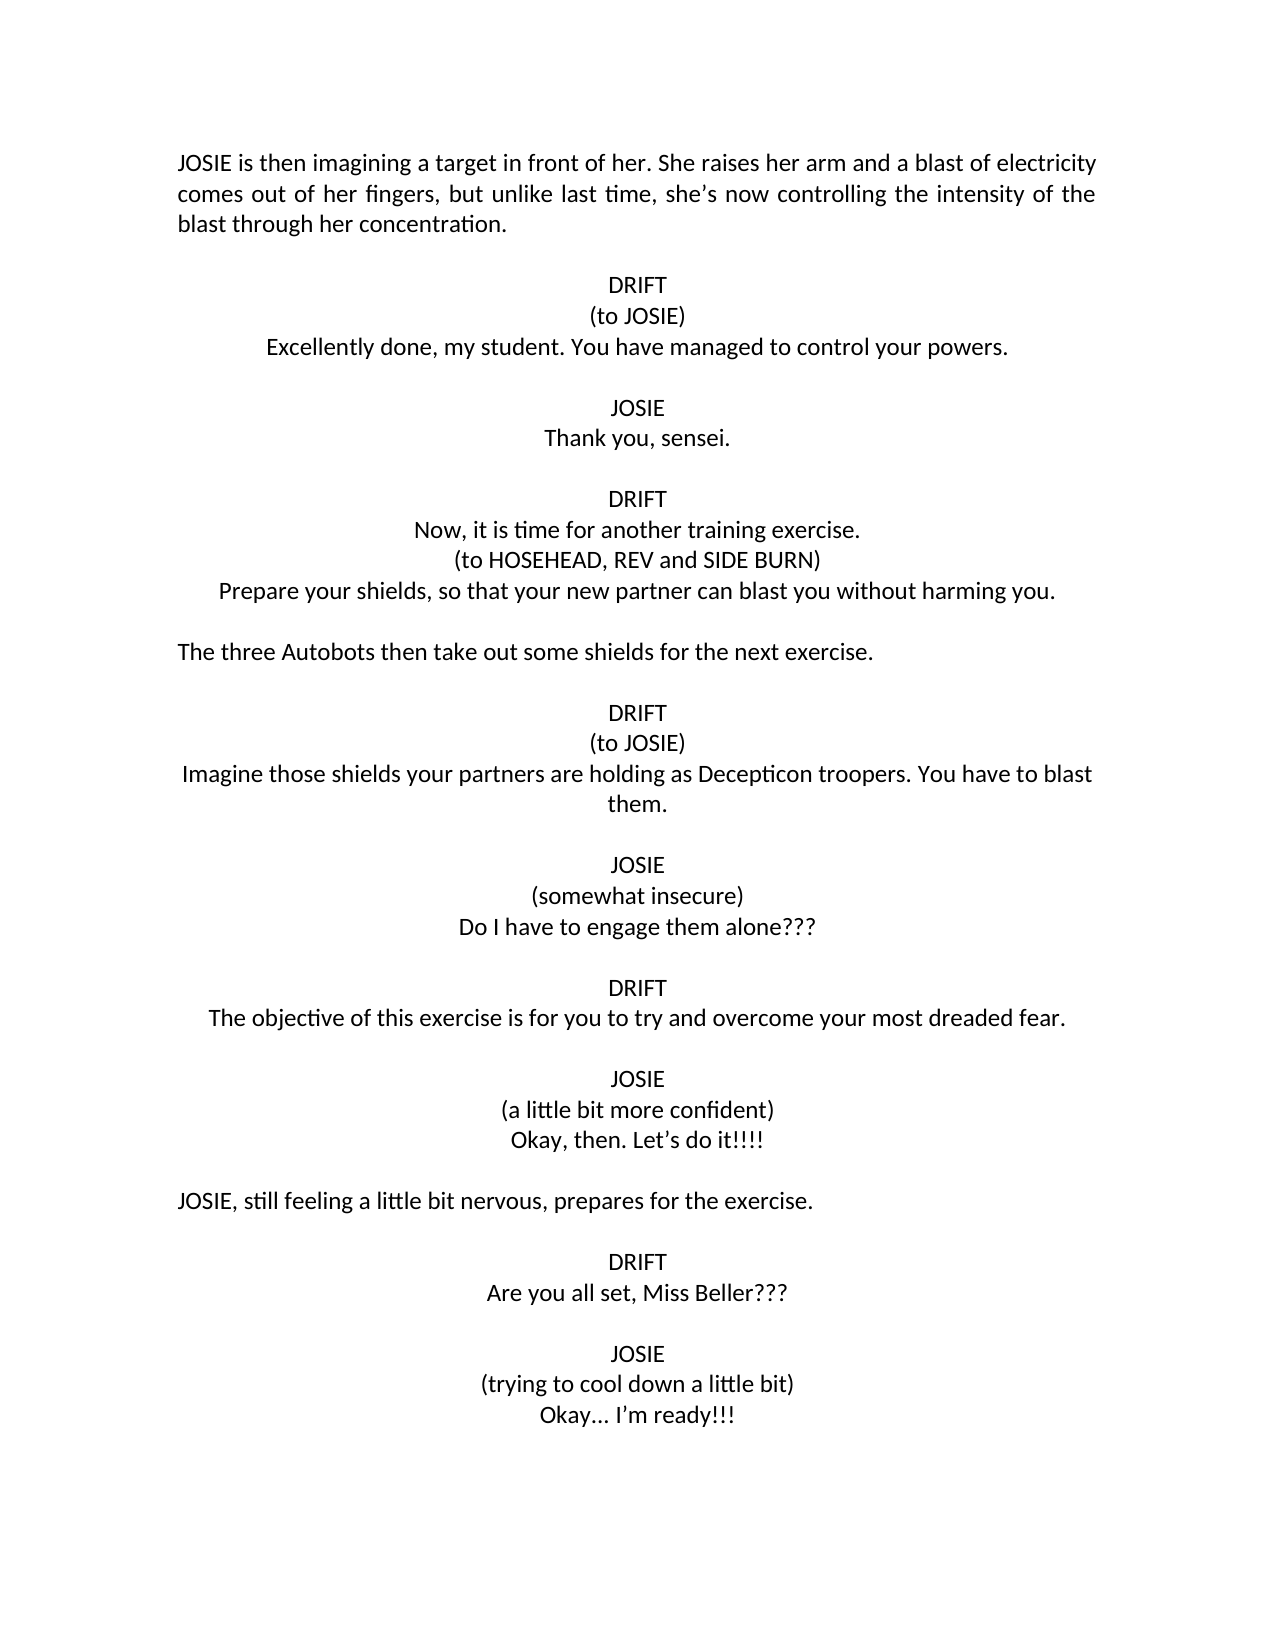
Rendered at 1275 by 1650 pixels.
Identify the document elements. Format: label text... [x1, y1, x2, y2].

text Excellently done, my student. You have managed to control your powers. [177, 331, 1098, 361]
text The objective of this exercise is for you to try and overcome your most dreaded fear. [177, 1002, 1098, 1033]
text (somewhat insecure) [177, 880, 1098, 911]
text DRIFT [177, 697, 1098, 727]
text (a little bit more confident) [177, 1094, 1098, 1124]
text JOSIE, still feeling a little bit nervous, prepares for the exercise. [177, 1185, 1098, 1216]
text DRIFT [177, 972, 1098, 1002]
text (to HOSEHEAD, REV and SIDE BURN) [177, 544, 1098, 575]
text Now, it is time for another training exercise. [177, 514, 1098, 544]
text Do I have to engage them alone??? [177, 911, 1098, 941]
text (trying to cool down a little bit) Okay... I’m ready!!! [177, 1368, 1098, 1429]
text JOSIE [177, 849, 1098, 880]
text JOSIE [177, 392, 1098, 422]
text Prepare your shields, so that your new partner can blast you without harming you. [177, 575, 1098, 605]
text Okay, then. Let’s do it!!!! [177, 1124, 1098, 1155]
text Are you all set, Miss Beller??? [177, 1277, 1098, 1307]
text (to JOSIE) [177, 300, 1098, 331]
text DRIFT [177, 483, 1098, 514]
text DRIFT [177, 270, 1098, 300]
text DRIFT [177, 1246, 1098, 1277]
text JOSIE is then imagining a target in front of her. She raises her arm and a blast of electricity comes out of her fingers, but unlike last time, she’s now controlling the intensity of the blast through her concentration. [177, 148, 1098, 239]
text Thank you, sensei. [177, 422, 1098, 453]
text JOSIE [177, 1338, 1098, 1368]
text (to JOSIE) Imagine those shields your partners are holding as Decepticon troopers. You have to blast them. [177, 727, 1098, 819]
text The three Autobots then take out some shields for the next exercise. [177, 636, 1098, 666]
text JOSIE [177, 1063, 1098, 1094]
